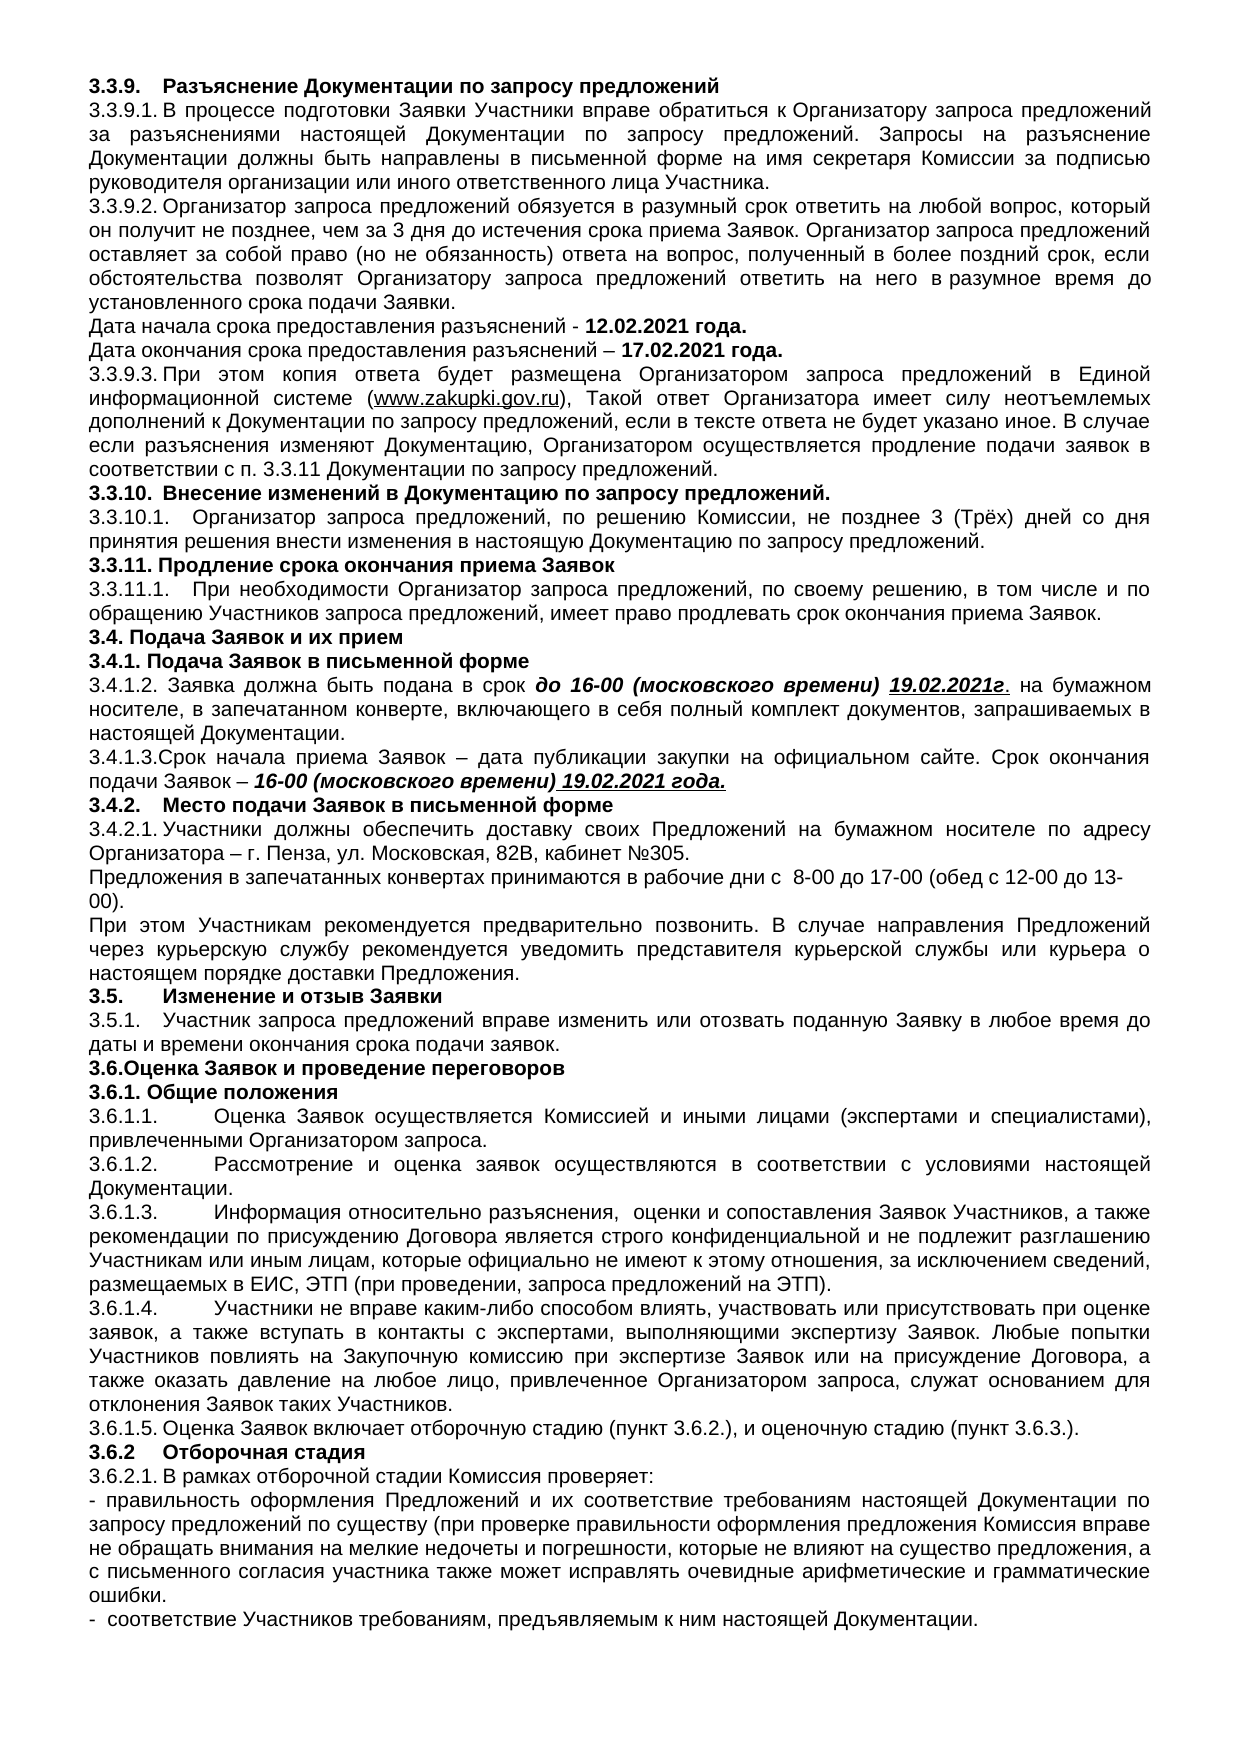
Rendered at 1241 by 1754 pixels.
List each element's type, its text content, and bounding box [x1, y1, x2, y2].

list В процессе подготовки Заявки Участники вправе обратиться к Организатору запроса предложений за разъяснениями настоящей Документации по запросу предложений. Запросы на разъяснение Документации должны быть направлены в письменной форме на имя секретаря Комиссии за подписью руководителя организации или иного ответственного лица Участника. [89, 98, 1152, 194]
list Информация относительно разъяснения, оценки и сопоставления Заявок Участников, а также рекомендации по присуждению Договора является строго конфиденциальной и не подлежит разглашению Участникам или иным лицам, которые официально не имеют к этому отношения, за исключением сведений, размещаемых в ЕИС, ЭТП (при проведении, запроса предложений на ЭТП). [89, 1200, 1152, 1296]
subtitle Изменение и отзыв Заявки [89, 984, 1152, 1008]
list В рамках отборочной стадии Комиссия проверяет: [89, 1463, 1152, 1487]
list Оценка Заявок осуществляется Комиссией и иными лицами (экспертами и специалистами), привлеченными Организатором запроса. [89, 1104, 1152, 1152]
subtitle 3.6.1. Общие положения [89, 1080, 1152, 1104]
list При этом копия ответа будет размещена Организатором запроса предложений в Единой информационной системе (www.zakupki.gov.ru), Такой ответ Организатора имеет силу неотъемлемых дополнений к Документации по запросу предложений, если в тексте ответа не будет указано иное. В случае если разъяснения изменяют Документацию, Организатором осуществляется продление подачи заявок в соответствии с п. 3.3.11 Документации по запросу предложений. [89, 361, 1152, 481]
subtitle 3.4. Подача Заявок и их прием [89, 625, 1152, 649]
text Дата окончания срока предоставления разъяснений – 17.02.2021 года. [89, 337, 1152, 361]
text 3.4.1.2. Заявка должна быть подана в срок до 16-00 (московского времени) 19.02.2021г. на бумажном носителе, в запечатанном конверте, включающего в себя полный комплект документов, запрашиваемых в настоящей Документации. [89, 673, 1152, 745]
list Участник запроса предложений вправе изменить или отозвать поданную Заявку в любое время до даты и времени окончания срока подачи заявок. [89, 1008, 1152, 1056]
list Участники должны обеспечить доставку своих Предложений на бумажном носителе по адресу Организатора – г. Пенза, ул. Московская, 82В, кабинет №305. [89, 817, 1152, 864]
list Организатор запроса предложений, по решению Комиссии, не позднее 3 (Трёх) дней со дня принятия решения внести изменения в настоящую Документацию по запросу предложений. [89, 505, 1152, 553]
list Оценка Заявок включает отборочную стадию (пункт 3.6.2.), и оценочную стадию (пункт 3.6.3.). [89, 1416, 1152, 1439]
list Организатор запроса предложений обязуется в разумный срок ответить на любой вопрос, который он получит не позднее, чем за 3 дня до истечения срока приема Заявок. Организатор запроса предложений оставляет за собой право (но не обязанность) ответа на вопрос, полученный в более поздний срок, если обстоятельства позволят Организатору запроса предложений ответить на него в разумное время до установленного срока подачи Заявки. [89, 194, 1152, 313]
text 3.4.1.3.Срок начала приема Заявок – дата публикации закупки на официальном сайте. Срок окончания подачи Заявок – 16-00 (московского времени) 19.02.2021 года. [89, 745, 1152, 793]
subtitle Внесение изменений в Документацию по запросу предложений. [89, 481, 1152, 505]
list Отборочная стадия [89, 1439, 1152, 1463]
list Рассмотрение и оценка заявок осуществляются в соответствии с условиями настоящей Документации. [89, 1152, 1152, 1200]
text Предложения в запечатанных конвертах принимаются в рабочие дни с 8-00 до 17-00 (обед с 12-00 до 13-00). [89, 864, 1152, 912]
text - правильность оформления Предложений и их соответствие требованиям настоящей Документации по запросу предложений по существу (при проверке правильности оформления предложения Комиссия вправе не обращать внимания на мелкие недочеты и погрешности, которые не влияют на существо предложения, а с письменного согласия участника также может исправлять очевидные арифметические и грамматические ошибки. [89, 1487, 1152, 1607]
subtitle 3.4.1. Подача Заявок в письменной форме [89, 649, 1152, 673]
list При необходимости Организатор запроса предложений, по своему решению, в том числе и по обращению Участников запроса предложений, имеет право продлевать срок окончания приема Заявок. [89, 577, 1152, 625]
text Дата начала срока предоставления разъяснений - 12.02.2021 года. [89, 313, 1152, 337]
subtitle 3.6.Оценка Заявок и проведение переговоров [89, 1056, 1152, 1080]
list Участники не вправе каким-либо способом влиять, участвовать или присутствовать при оценке заявок, а также вступать в контакты с экспертами, выполняющими экспертизу Заявок. Любые попытки Участников повлиять на Закупочную комиссию при экспертизе Заявок или на присуждение Договора, а также оказать давление на любое лицо, привлеченное Организатором запроса, служат основанием для отклонения Заявок таких Участников. [89, 1296, 1152, 1416]
subtitle Разъяснение Документации по запросу предложений [89, 74, 1152, 98]
text - соответствие Участников требованиям, предъявляемым к ним настоящей Документации. [89, 1607, 1152, 1631]
text При этом Участникам рекомендуется предварительно позвонить. В случае направления Предложений через курьерскую службу рекомендуется уведомить представителя курьерской службы или курьера о настоящем порядке доставки Предложения. [89, 912, 1152, 984]
subtitle 3.3.11. Продление срока окончания приема Заявок [89, 553, 1152, 577]
subtitle Место подачи Заявок в письменной форме [89, 793, 1152, 817]
